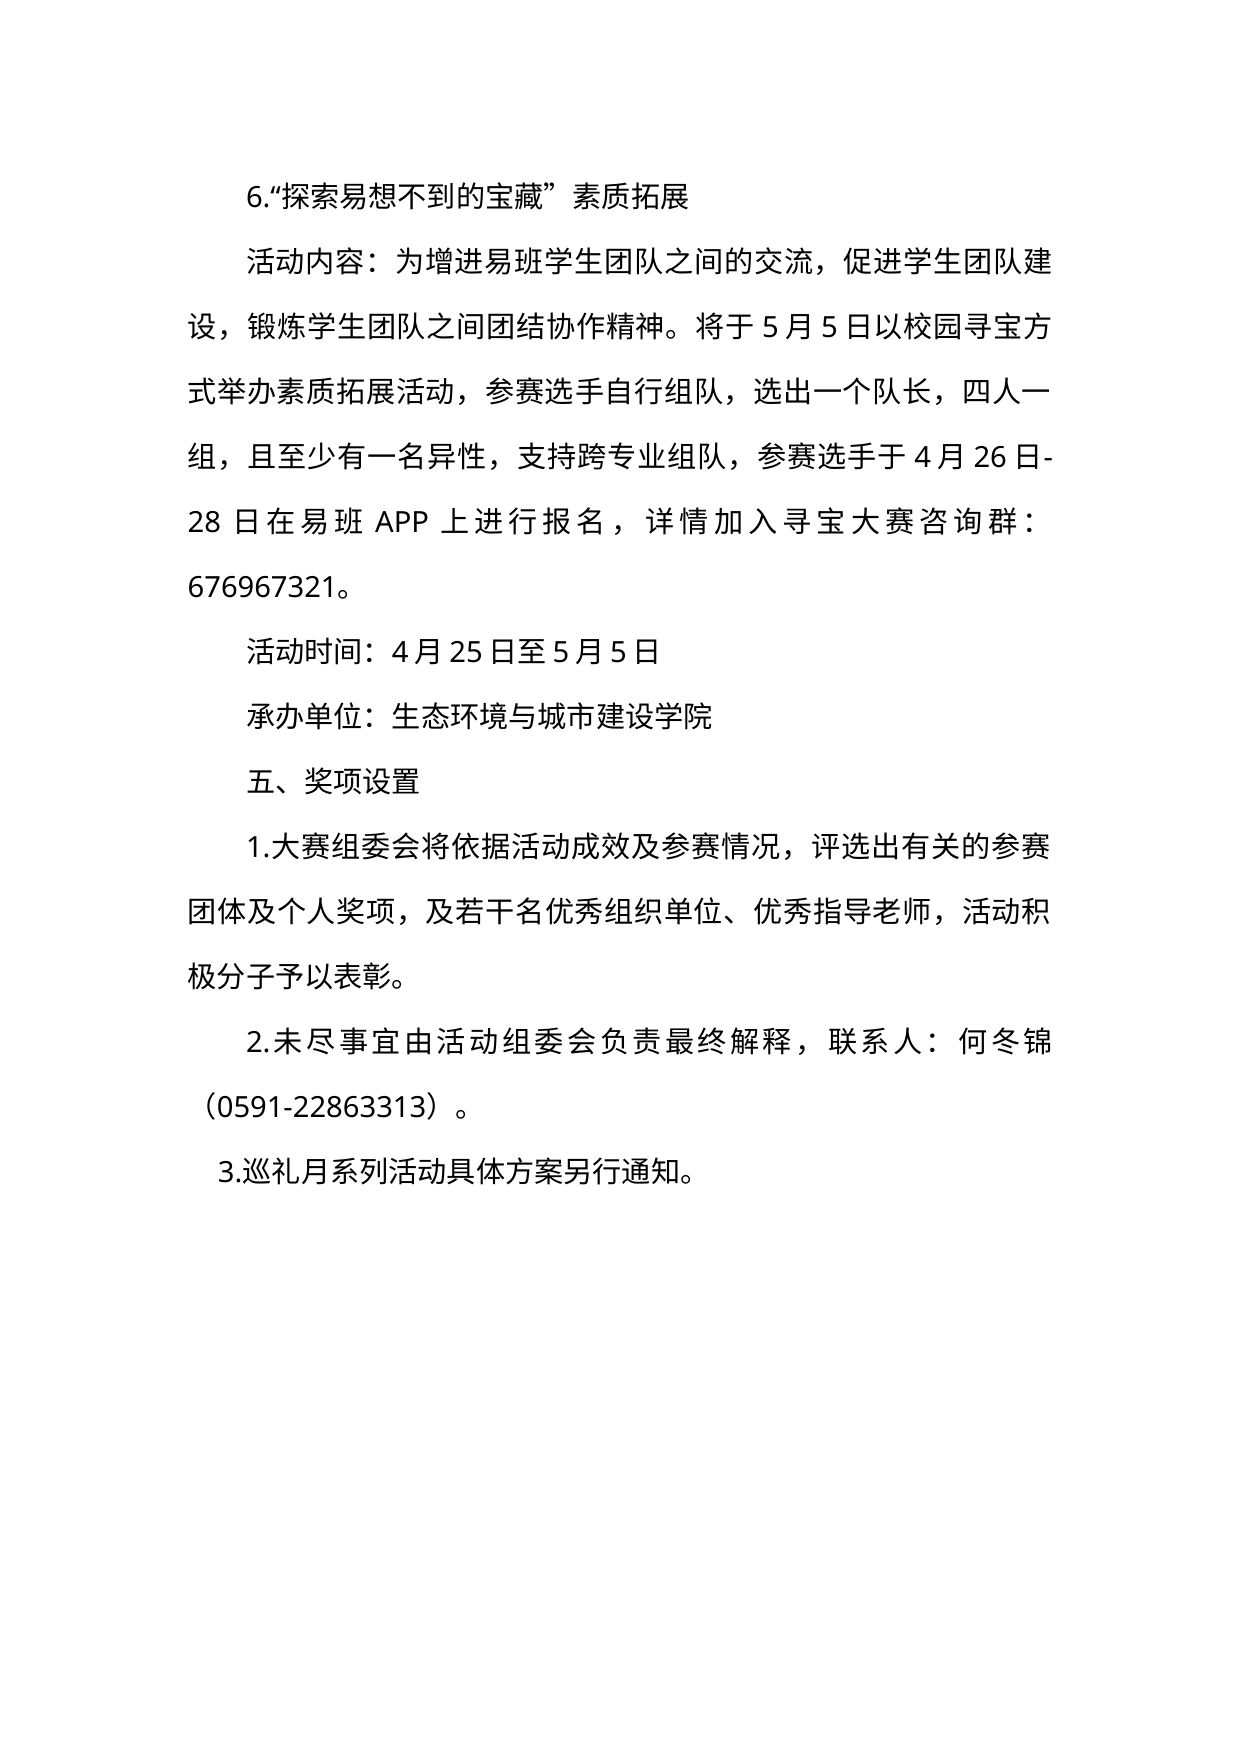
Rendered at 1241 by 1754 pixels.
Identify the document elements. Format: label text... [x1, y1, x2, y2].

text 3.巡礼月系列活动具体方案另行通知。 [187, 1137, 1053, 1202]
text 1.大赛组委会将依据活动成效及参赛情况，评选出有关的参赛团体及个人奖项，及若干名优秀组织单位、优秀指导老师，活动积极分子予以表彰。 [187, 812, 1053, 1007]
text 活动时间：4月25日至5月5日 [187, 617, 1053, 682]
text 活动内容：为增进易班学生团队之间的交流，促进学生团队建设，锻炼学生团队之间团结协作精神。将于5月5日以校园寻宝方式举办素质拓展活动，参赛选手自行组队，选出一个队长，四人一组，且至少有一名异性，支持跨专业组队，参赛选手于4月26日-28日在易班APP上进行报名，详情加入寻宝大赛咨询群：676967321。 [187, 227, 1053, 617]
text 承办单位：生态环境与城市建设学院 [187, 682, 1053, 747]
text 2.未尽事宜由活动组委会负责最终解释，联系人：何冬锦（0591-22863313）。 [187, 1007, 1053, 1137]
text 五、奖项设置 [187, 747, 1053, 812]
text 6.“探索易想不到的宝藏”素质拓展 [187, 162, 1053, 227]
